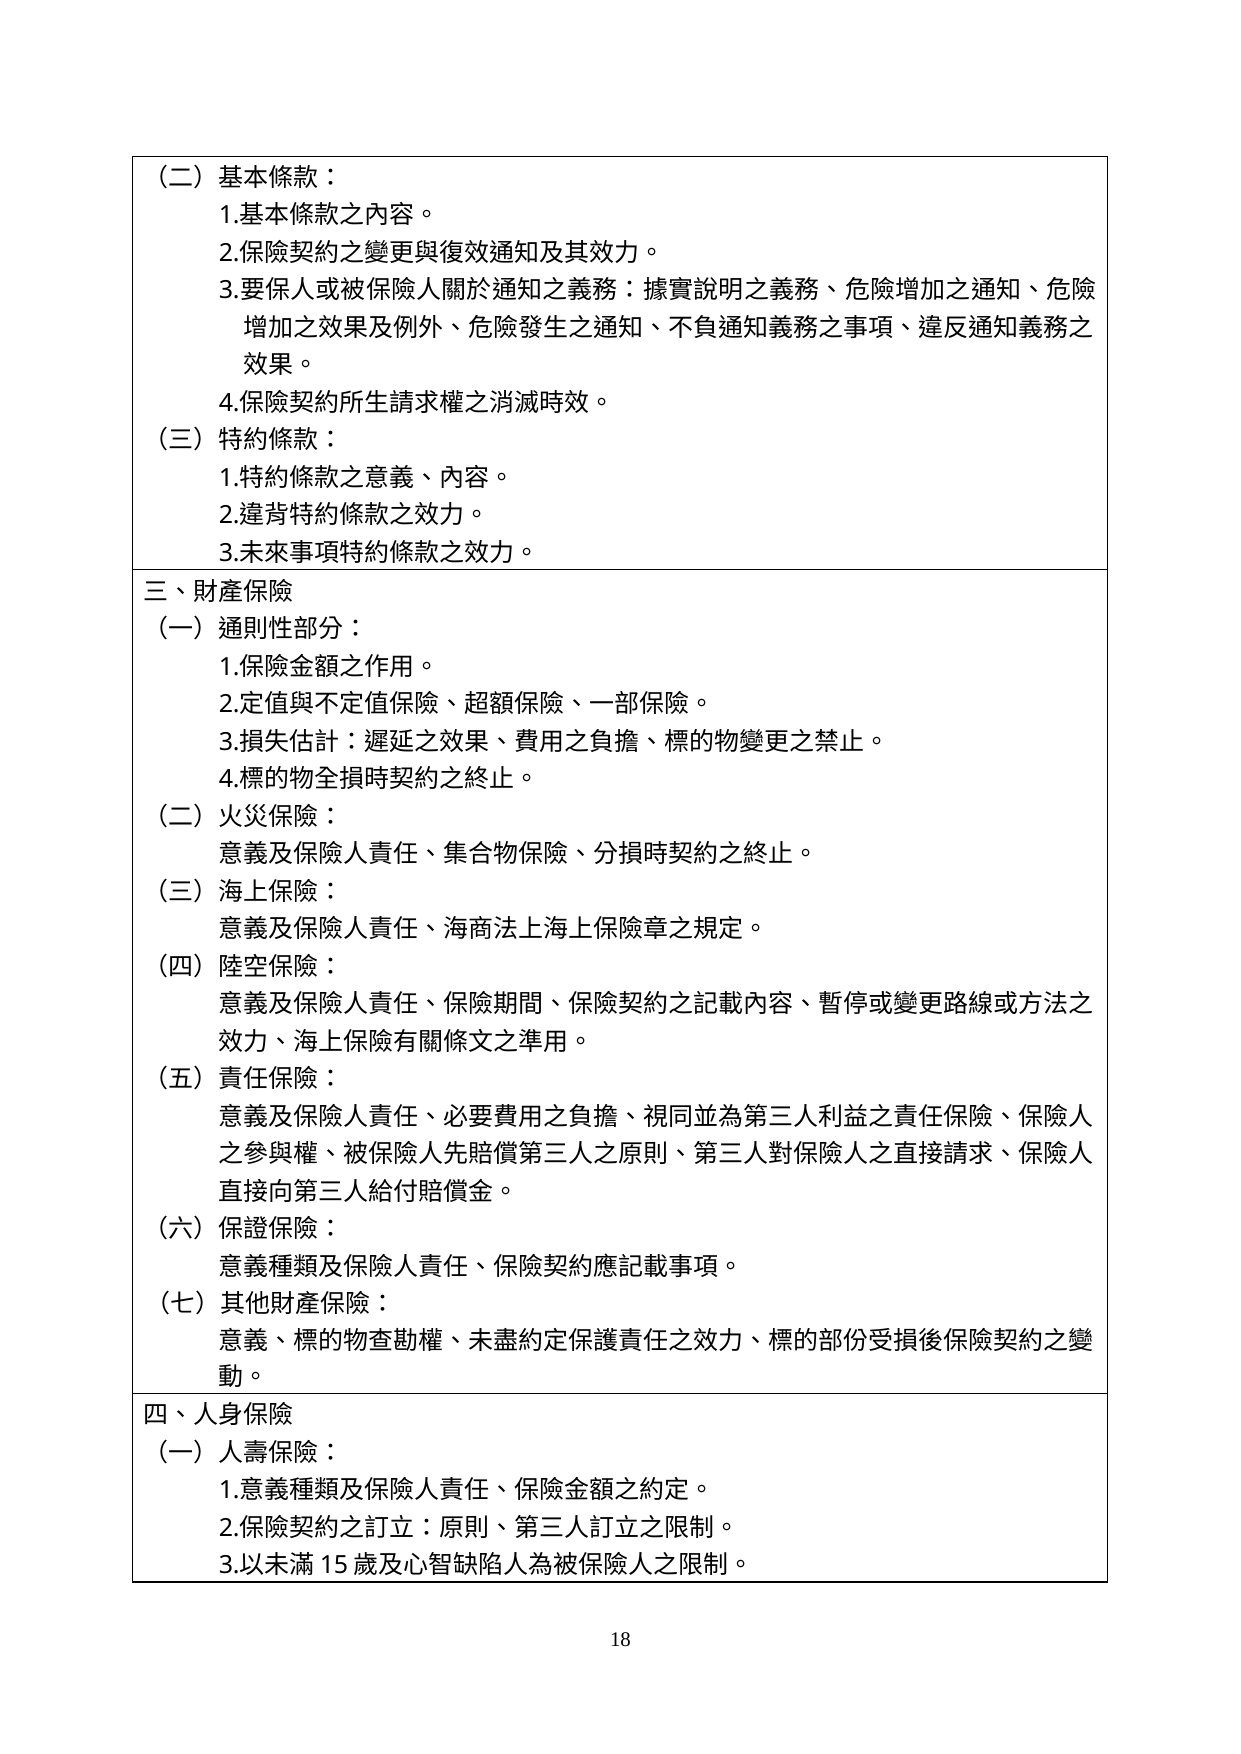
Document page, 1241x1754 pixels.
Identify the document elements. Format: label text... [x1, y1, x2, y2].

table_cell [133, 157, 1107, 569]
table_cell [133, 1394, 1107, 1581]
table_cell 三、財產保險 （一）通則性部分： 1.保險金額之作用。 2.定值與不定值保險、超額保險、一部保險。 3.損失估計：遲延之效果、費用之負擔、標的物變更之禁止。 4.標的物全損時契約之終止。 （二）火災保險： 意義及保險人責任、集合物保險、分損時契約之終止。 （三）海上保險： 意義及保險人責任、海商法上海上保險章之規定。 （四）陸空保險： 意義及保險人責任、保險期間、保險契約之記載內容、暫停或變更路線或方法之效力、海上保險有關條文之準用。 （五）責任保險： 意義及保險人責任、必要費用之負擔、視同並為第三人利益之責任保險、保險人之參與權、被保險人先賠償第三人之原則、第三人對保險人之直接請求、保險人直接向第三人給付賠償金。 （六）保證保險： 意義種類及保險人責任、保險契約應記載事項。 （七）其他財產保險： 意義、標的物查勘權、未盡約定保護責任之效力、標的部份受損後保險契約之變動。 [133, 570, 1107, 1393]
